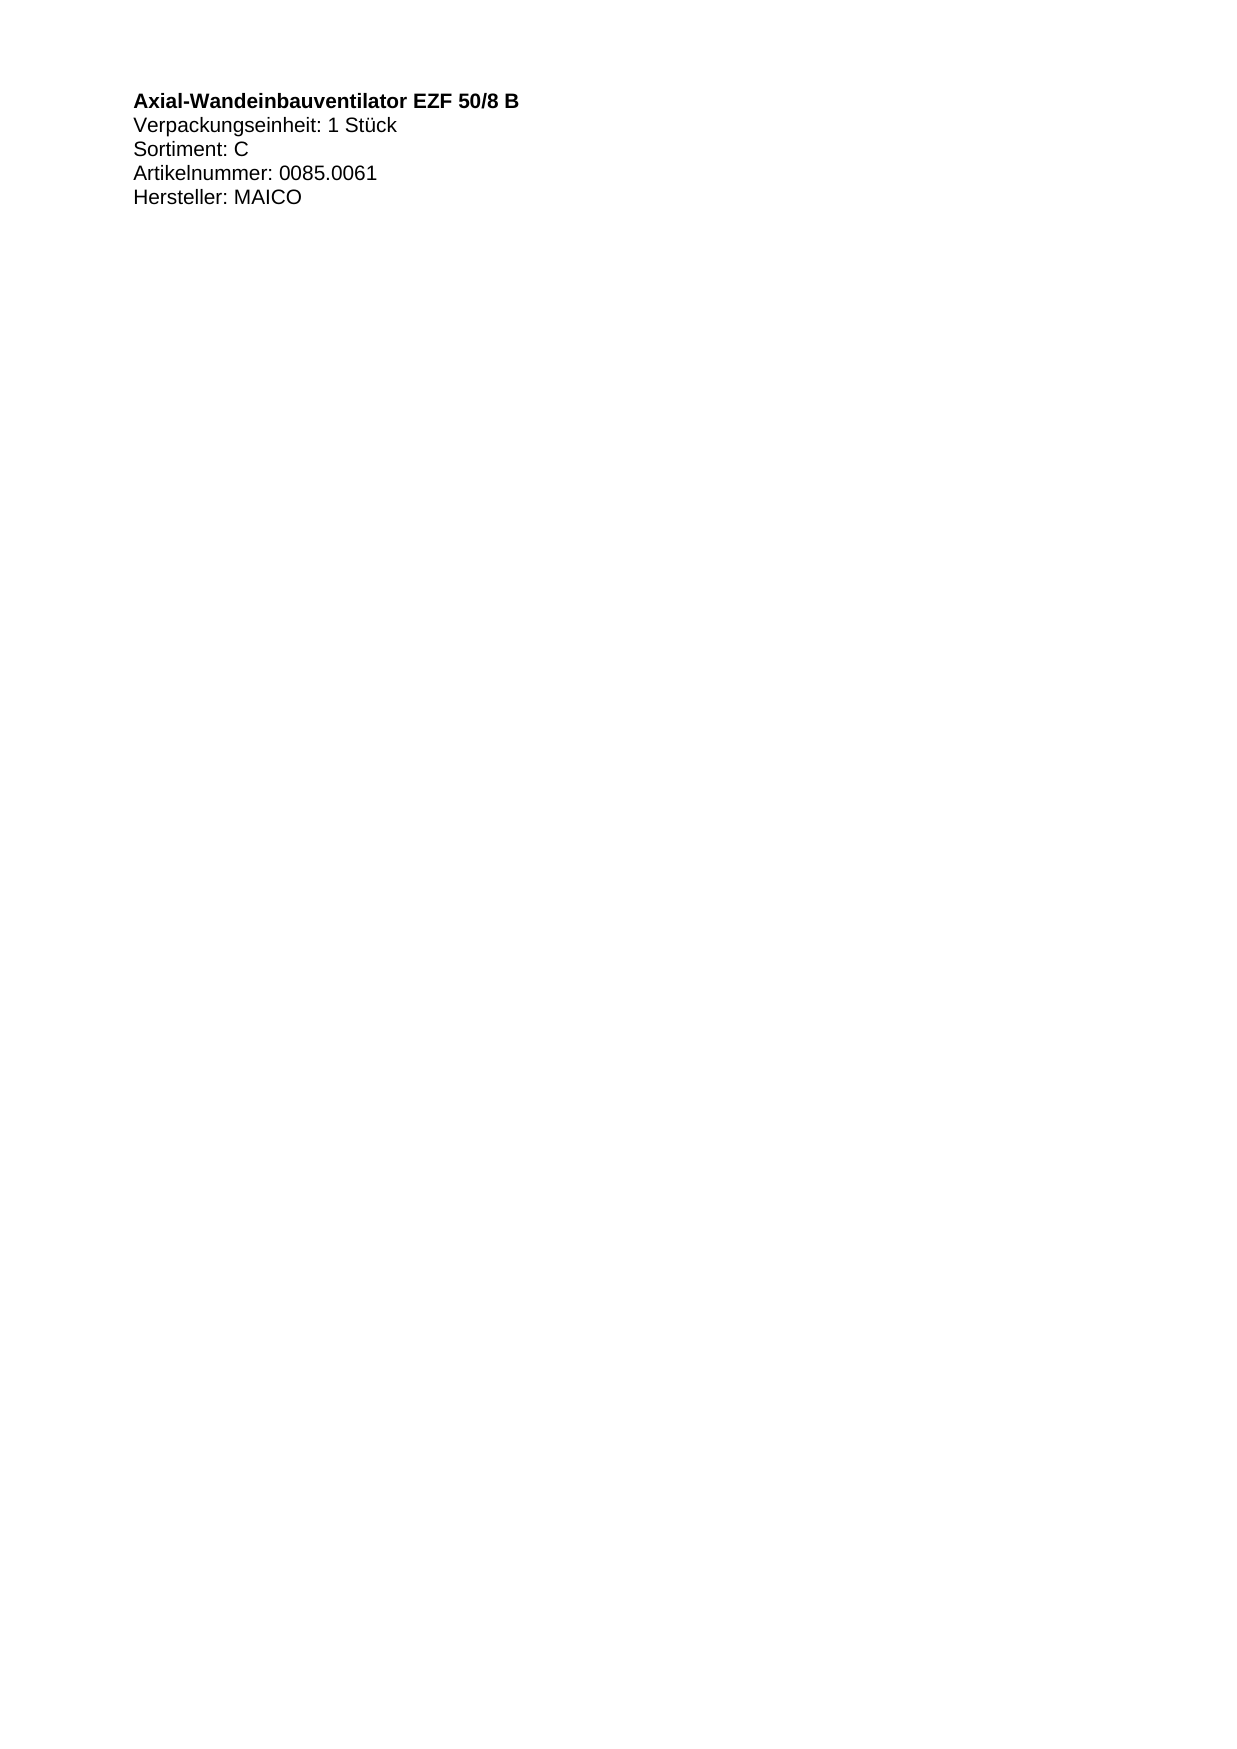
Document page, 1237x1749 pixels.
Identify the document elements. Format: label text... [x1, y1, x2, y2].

text Axial-Wandeinbauventilator EZF 50/8 BVerpackungseinheit: 1 StückSortiment: C Artikelnummer: 0085.0061Hersteller: MAICO [133, 89, 1148, 208]
